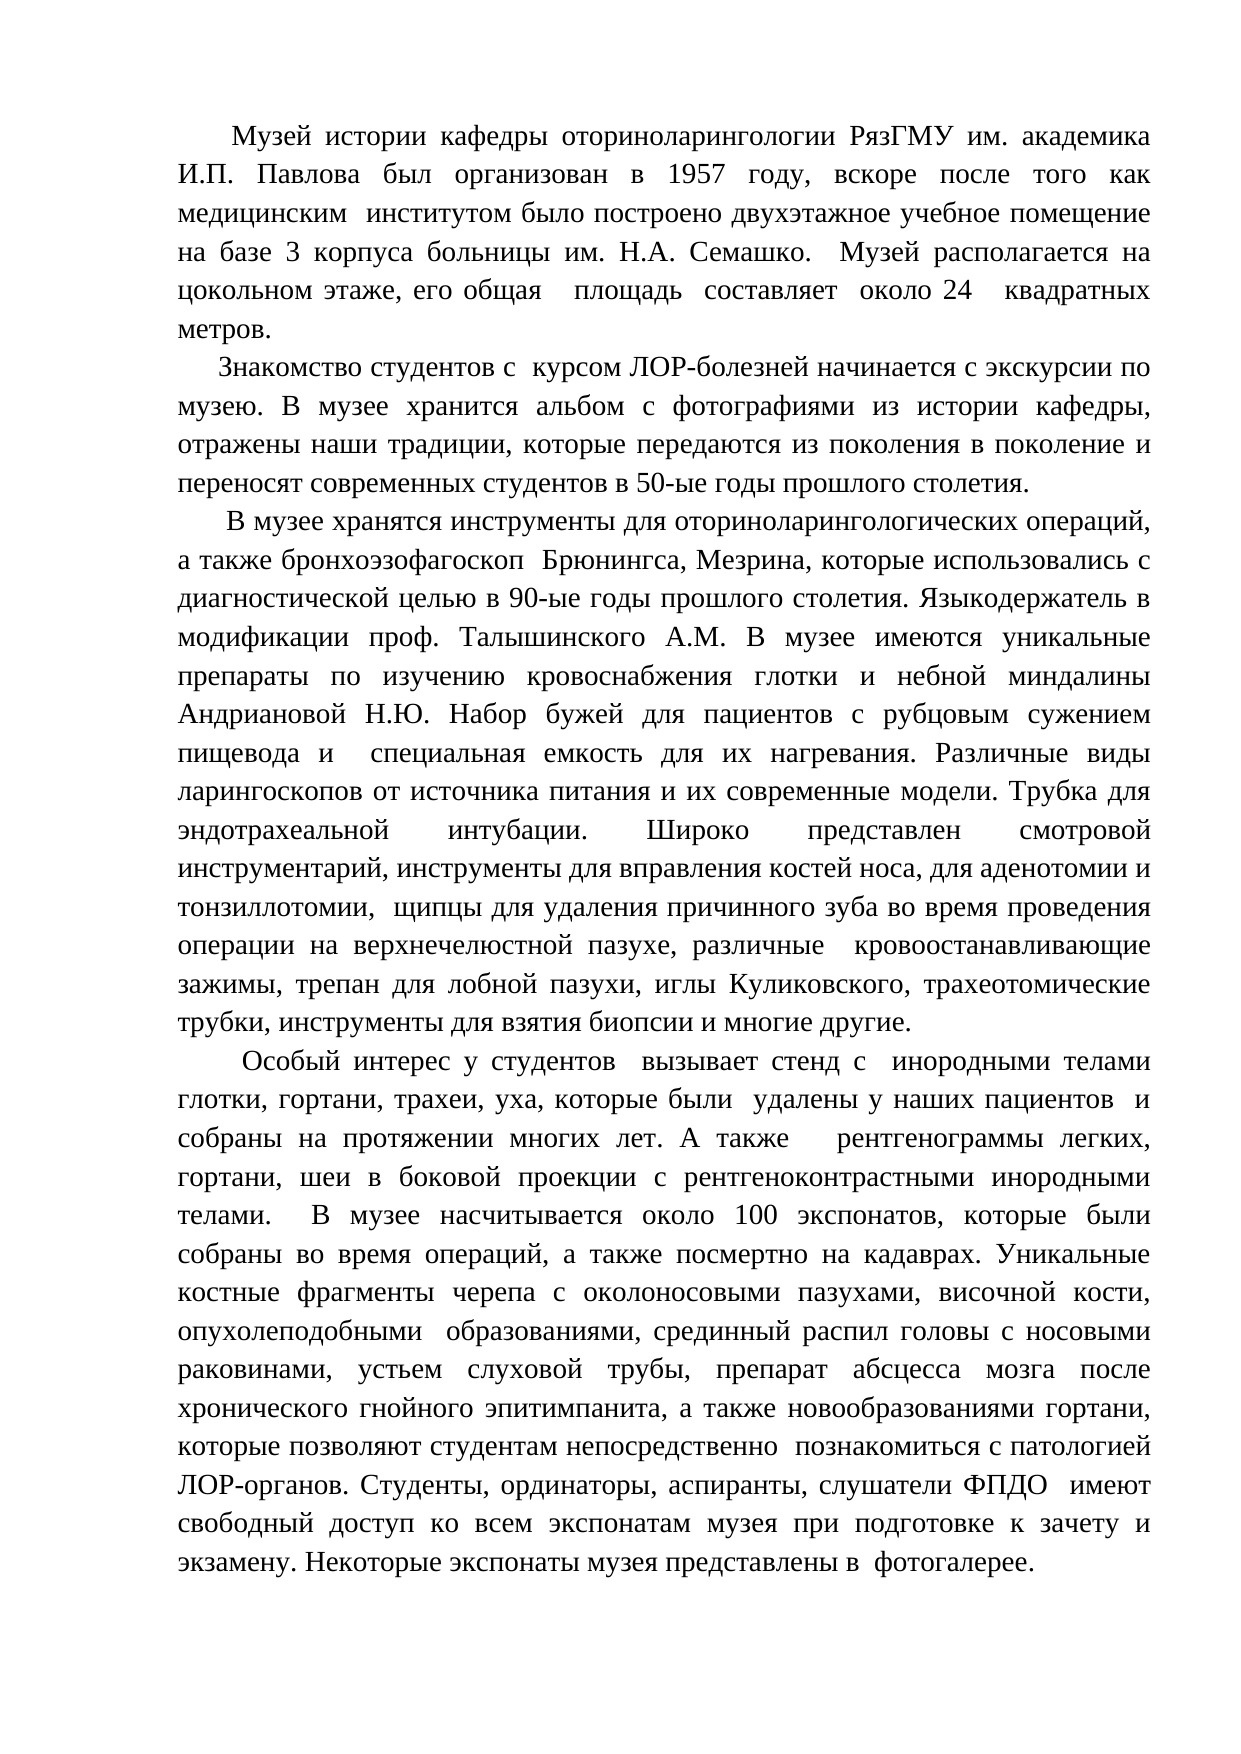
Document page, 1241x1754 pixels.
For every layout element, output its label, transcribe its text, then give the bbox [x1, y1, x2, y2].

text Музей истории кафедры оториноларингологии РязГМУ им. академика И.П. Павлова был организован в 1957 году, вскоре после того как медицинским институтом было построено двухэтажное учебное помещение на базе 3 корпуса больницы им. Н.А. Семашко. Музей располагается на цокольном этаже, его общая площадь составляет около 24 квадратных метров. [177, 118, 1152, 344]
text Особый интерес у студентов вызывает стенд с инородными телами глотки, гортани, трахеи, уха, которые были удалены у наших пациентов и собраны на протяжении многих лет. А также рентгенограммы легких, гортани, шеи в боковой проекции с рентгеноконтрастными инородными телами. В музее насчитывается около 100 экспонатов, которые были собраны во время операций, а также посмертно на кадаврах. Уникальные костные фрагменты черепа с околоносовыми пазухами, височной кости, опухолеподобными образованиями, срединный распил головы с носовыми раковинами, устьем слуховой трубы, препарат абсцесса мозга после хронического гнойного эпитимпанита, а также новообразованиями гортани, которые позволяют студентам непосредственно познакомиться с патологией ЛОР-органов. Студенты, ординаторы, аспиранты, слушатели ФПДО имеют свободный доступ ко всем экспонатам музея при подготовке к зачету и экзамену. Некоторые экспонаты музея представлены в фотогалерее. [177, 1043, 1152, 1578]
text В музее хранятся инструменты для оториноларингологических операций, а также бронхоэзофагоскоп Брюнингса, Мезрина, которые использовались с диагностической целью в 90-ые годы прошлого столетия. Языкодержатель в модификации проф. Талышинского А.М. В музее имеются уникальные препараты по изучению кровоснабжения глотки и небной миндалины Андриановой Н.Ю. Набор бужей для пациентов с рубцовым сужением пищевода и специальная емкость для их нагревания. Различные виды ларингоскопов от источника питания и их современные модели. Трубка для эндотрахеальной интубации. Широко представлен смотровой инструментарий, инструменты для вправления костей носа, для аденотомии и тонзиллотомии, щипцы для удаления причинного зуба во время проведения операции на верхнечелюстной пазухе, различные кровоостанавливающие зажимы, трепан для лобной пазухи, иглы Куликовского, трахеотомические трубки, инструменты для взятия биопсии и многие другие. [177, 503, 1152, 1038]
text Знакомство студентов с курсом ЛОР-болезней начинается с экскурсии по музею. В музее хранится альбом с фотографиями из истории кафедры, отражены наши традиции, которые передаются из поколения в поколение и переносят современных студентов в 50-ые годы прошлого столетия. [177, 349, 1152, 498]
